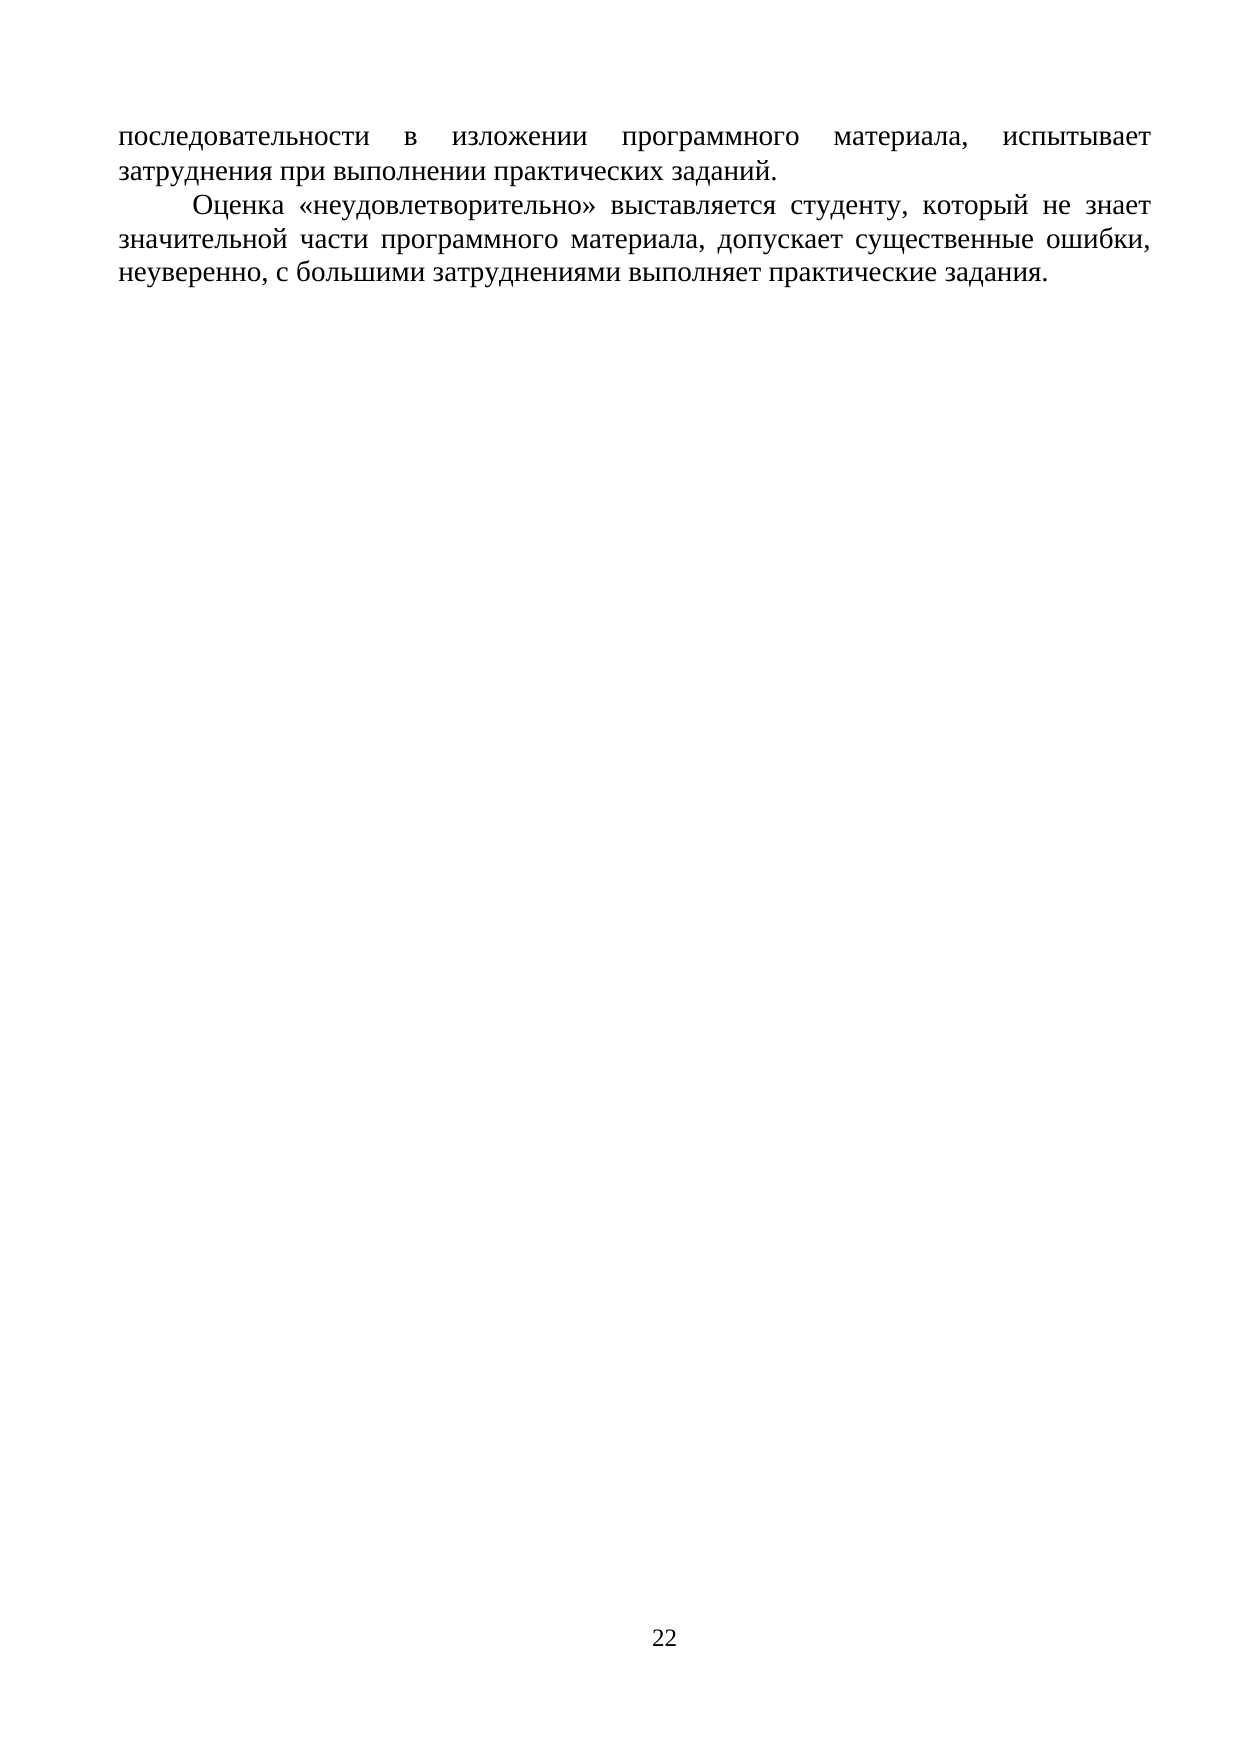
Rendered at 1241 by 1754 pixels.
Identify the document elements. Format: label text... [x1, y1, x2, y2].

text Оценка «неудовлетворительно» выставляется студенту, который не знает значительной части программного материала, допускает существенные ошибки, неуверенно, с большими затруднениями выполняет практические задания. [118, 187, 1152, 288]
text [118, 118, 1152, 187]
